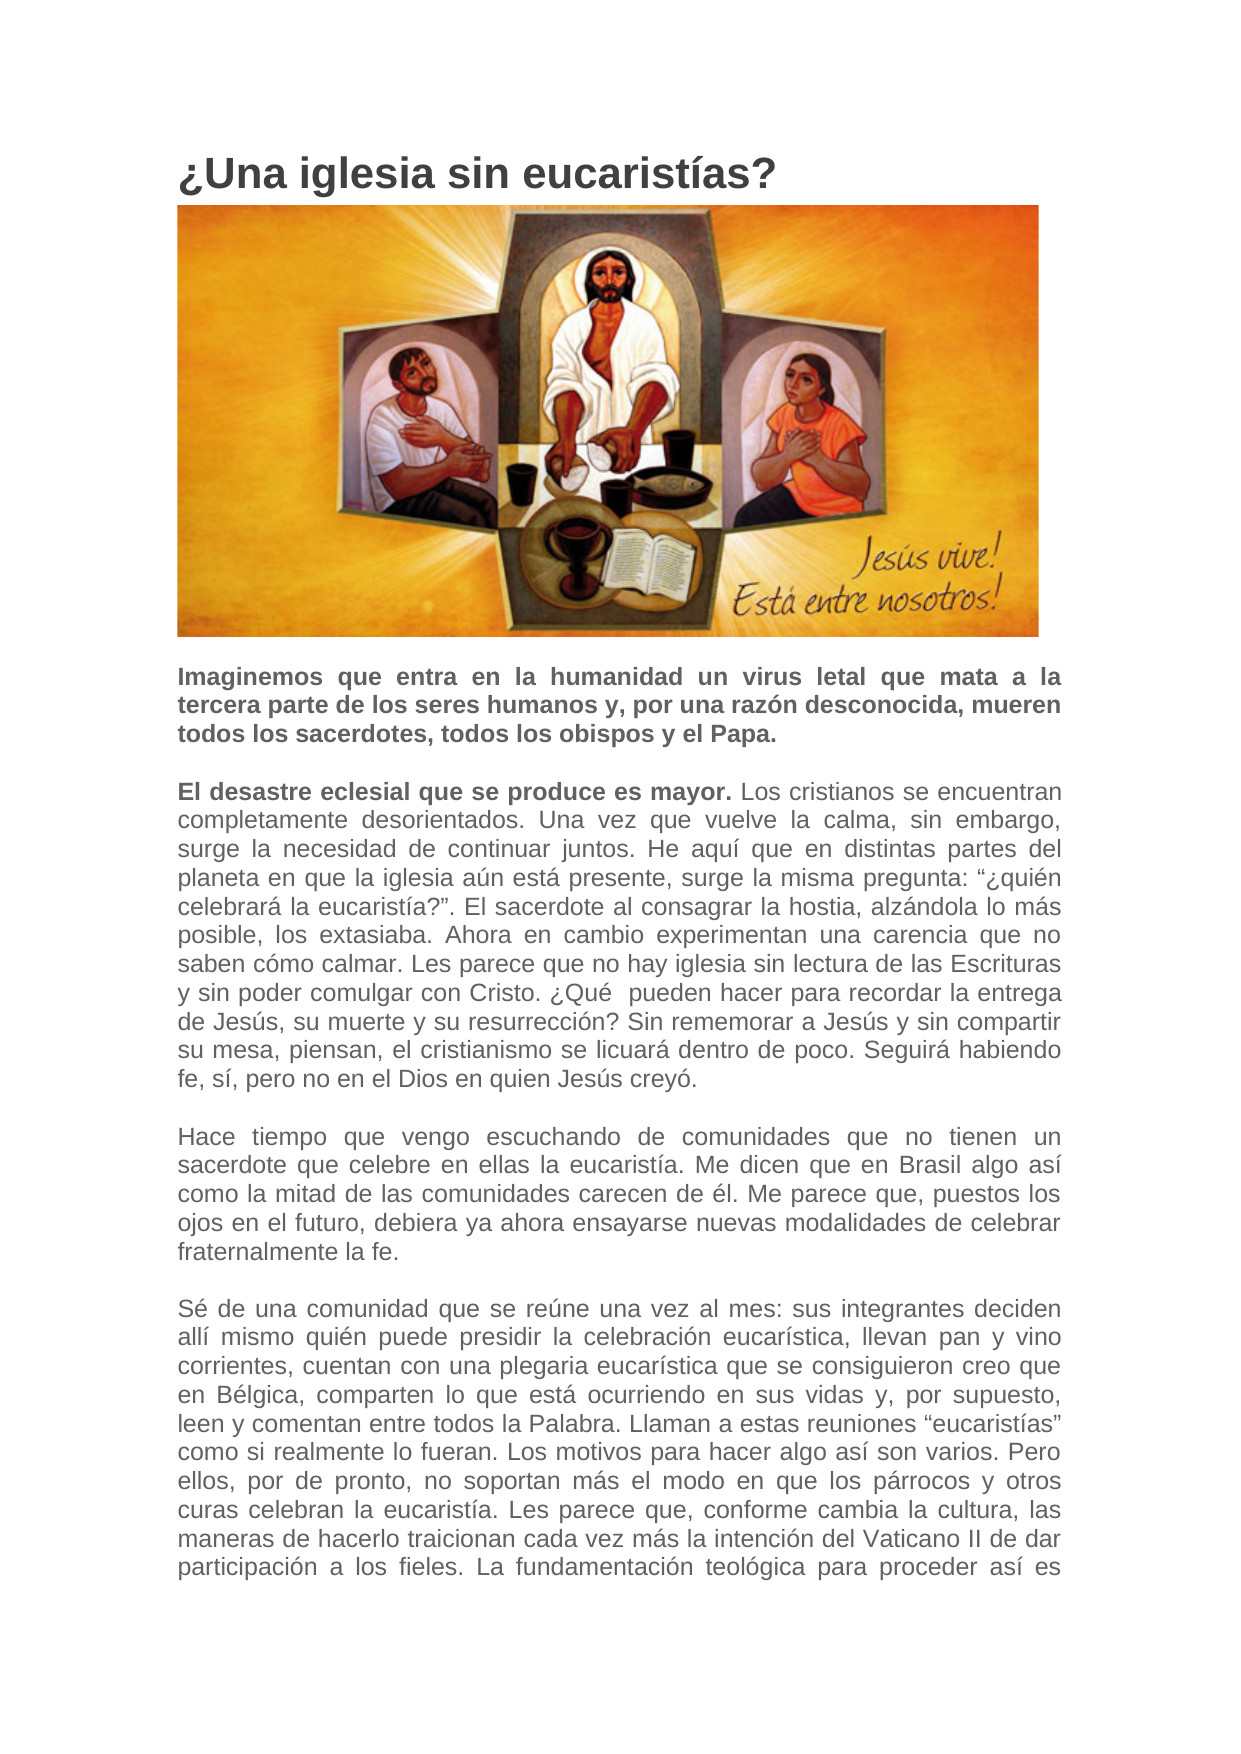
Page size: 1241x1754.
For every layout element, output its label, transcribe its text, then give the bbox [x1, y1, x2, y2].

text El desastre eclesial que se produce es mayor. Los cristianos se encuentran completamente desorientados. Una vez que vuelve la calma, sin embargo, surge la necesidad de continuar juntos. He aquí que en distintas partes del planeta en que la iglesia aún está presente, surge la misma pregunta: “¿quién celebrará la eucaristía?”. El sacerdote al consagrar la hostia, alzándola lo más posible, los extasiaba. Ahora en cambio experimentan una carencia que no saben cómo calmar. Les parece que no hay iglesia sin lectura de las Escrituras y sin poder comulgar con Cristo. ¿Qué pueden hacer para recordar la entrega de Jesús, su muerte y su resurrección? Sin rememorar a Jesús y sin compartir su mesa, piensan, el cristianismo se licuará dentro de poco. Seguirá habiendo fe, sí, pero no en el Dios en quien Jesús creyó. [177, 777, 1063, 1093]
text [177, 1293, 1063, 1581]
text Imaginemos que entra en la humanidad un virus letal que mata a la tercera parte de los seres humanos y, por una razón desconocida, mueren todos los sacerdotes, todos los obispos y el Papa. [177, 662, 1063, 748]
text Hace tiempo que vengo escuchando de comunidades que no tienen un sacerdote que celebre en ellas la eucaristía. Me dicen que en Brasil algo así como la mitad de las comunidades carecen de él. Me parece que, puestos los ojos en el futuro, debiera ya ahora ensayarse nuevas modalidades de celebrar fraternalmente la fe. [177, 1122, 1063, 1265]
picture [177, 205, 1039, 637]
text ¿Una iglesia sin eucaristías? [177, 148, 1063, 198]
